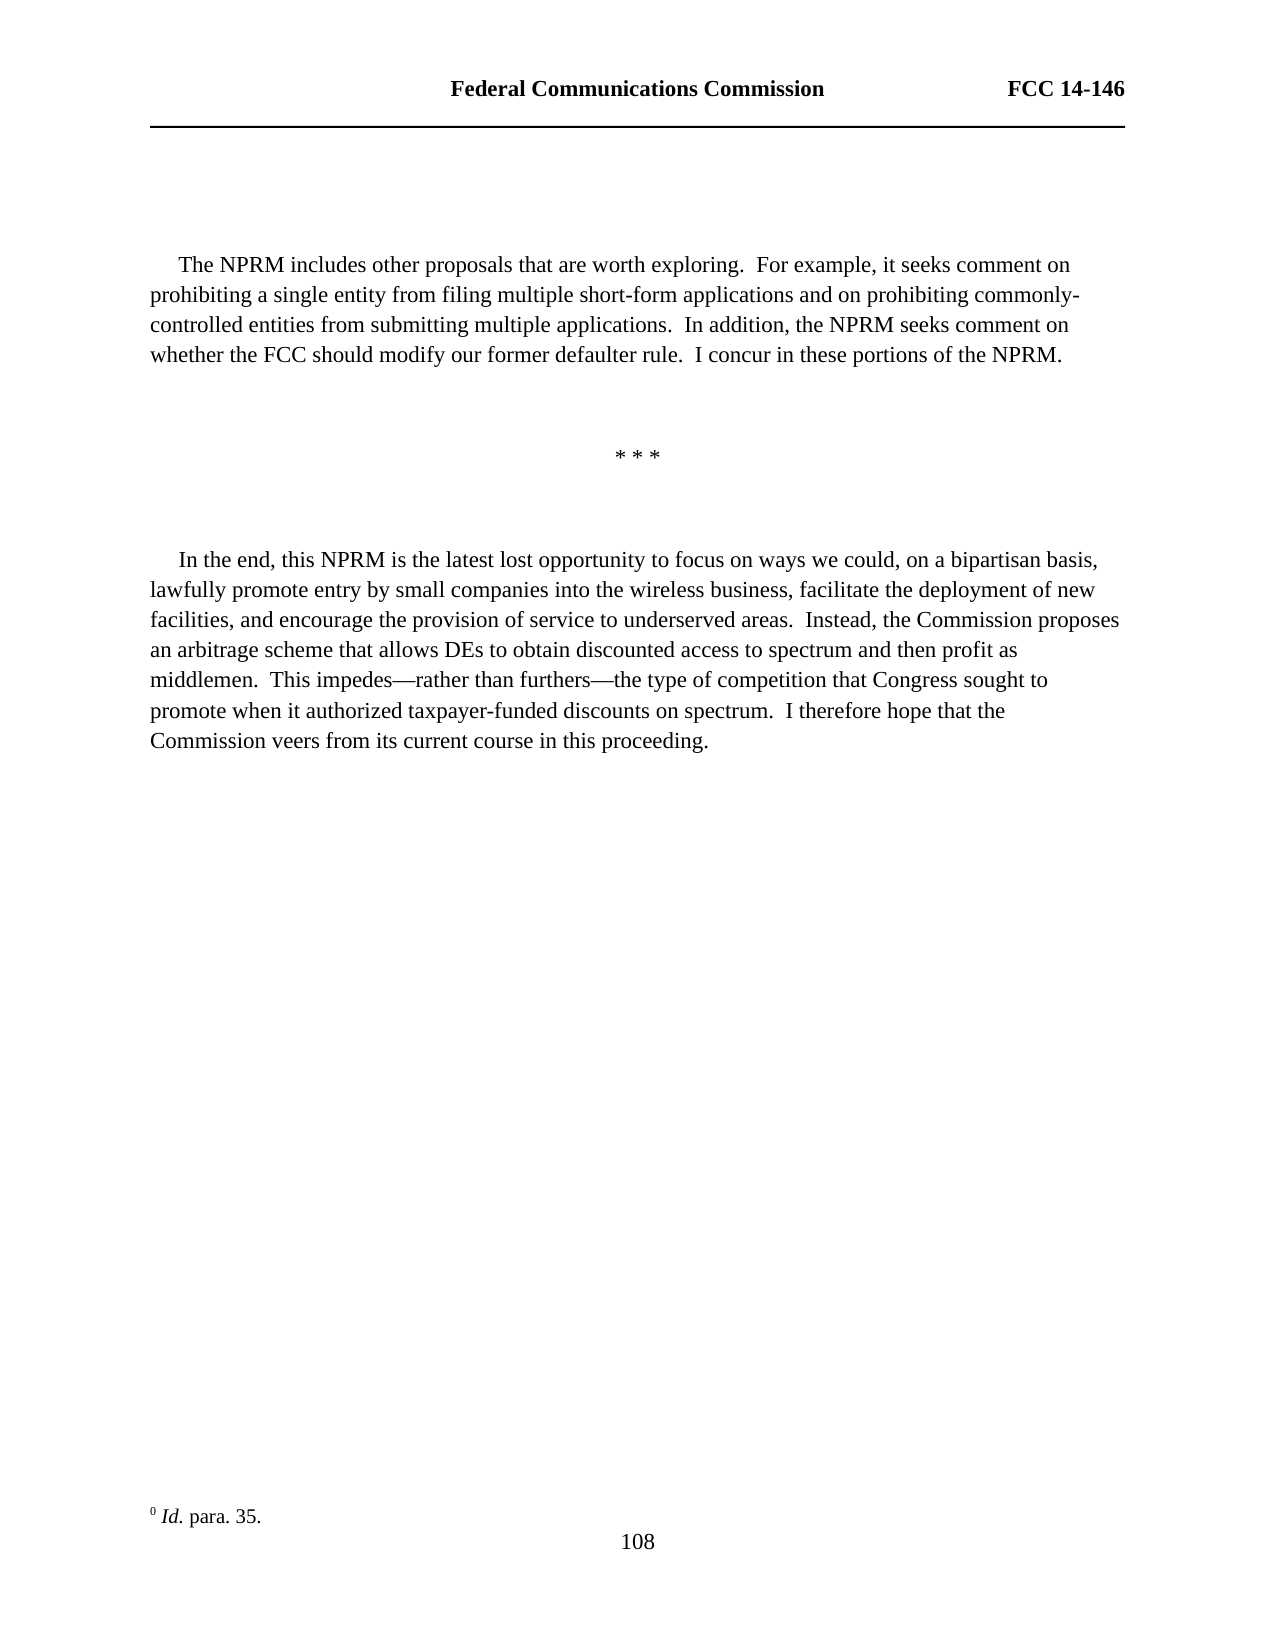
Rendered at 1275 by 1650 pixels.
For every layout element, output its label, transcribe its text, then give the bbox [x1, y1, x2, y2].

text The NPRM includes other proposals that are worth exploring. For example, it seeks comment on prohibiting a single entity from filing multiple short-form applications and on prohibiting commonly-controlled entities from submitting multiple applications. In addition, the NPRM seeks comment on whether the FCC should modify our former defaulter rule. I concur in these portions of the NPRM. [150, 251, 1125, 368]
text * * * [150, 443, 1125, 470]
text In the end, this NPRM is the latest lost opportunity to focus on ways we could, on a bipartisan basis, lawfully promote entry by small companies into the wireless business, facilitate the deployment of new facilities, and encourage the provision of service to underserved areas. Instead, the Commission proposes an arbitrage scheme that allows DEs to obtain discounted access to spectrum and then profit as middlemen. This impedes—rather than furthers—the type of competition that Congress sought to promote when it authorized taxpayer-funded discounts on spectrum. I therefore hope that the Commission veers from its current course in this proceeding. [150, 546, 1125, 753]
